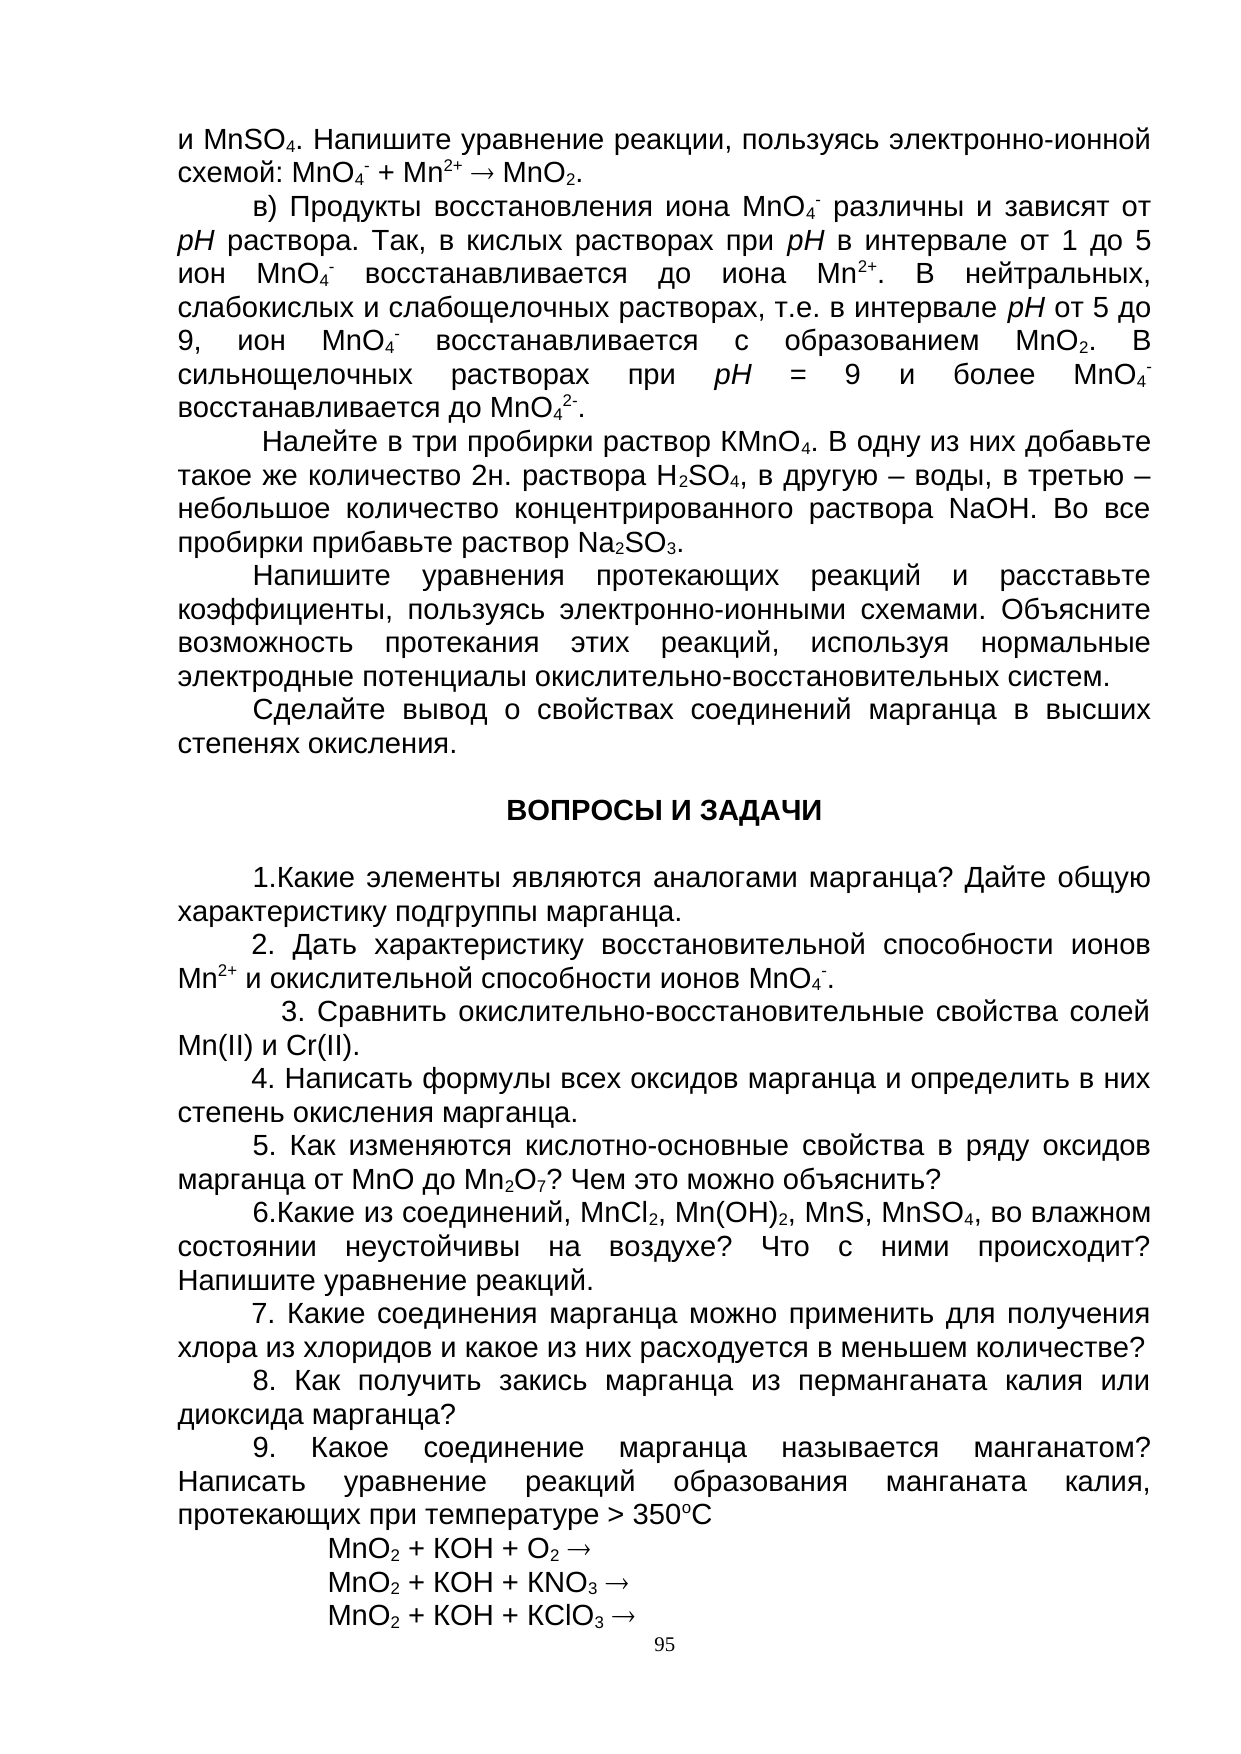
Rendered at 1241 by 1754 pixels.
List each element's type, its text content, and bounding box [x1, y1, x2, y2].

text 9. Какое соединение марганца называется манганатом? Написать уравнение реакций образования манганата калия, протекающих при температуре > 350оС [177, 1430, 1152, 1531]
text 4. Написать формулы всех оксидов марганца и определить в них степень окисления марганца. [177, 1061, 1152, 1128]
text МnО2 + КОН + КNО3 [252, 1564, 1152, 1598]
text 1.Какие элементы являются аналогами марганца? Дайте общую характеристику подгруппы марганца. [177, 860, 1152, 927]
text ВОПРОСЫ И ЗАДАЧИ [177, 793, 1152, 826]
text МnО2 + КОН + О2 [252, 1531, 1152, 1564]
text 6.Какие из соединений, МnСl2, Мn(ОН)2, МnS, МnSО4, во влажном состоянии неустойчивы на воздухе? Что с ними происходит? Напишите уравнение реакций. [177, 1195, 1152, 1296]
text МnО2 + КОН + КСlО3 [252, 1598, 1152, 1632]
text 2. Дать характеристику восстановительной способности ионов Mn2+ и окислительной способности ионов MnO4-. [177, 927, 1152, 994]
text 7. Какие соединения марганца можно применить для получения хлора из хлоридов и какое из них расходуется в меньшем количестве? [177, 1296, 1152, 1363]
text Сделайте вывод о свойствах соединений марганца в высших степенях окисления. [177, 692, 1152, 759]
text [177, 122, 1152, 189]
text 8. Как получить закись марганца из перманганата калия или диоксида марганца? [177, 1363, 1152, 1430]
text Налейте в три пробирки раствор КМnO4. В одну из них добавьте такое же количество 2н. раствора H2SO4, в другую – воды, в третью – небольшое количество концентрированного раствора NaOH. Во все пробирки прибавьте раствор Na2SO3. [177, 424, 1152, 558]
text Напишите уравнения протекающих реакций и расставьте коэффициенты, пользуясь электронно-ионными схемами. Объясните возможность протекания этих реакций, используя нормальные электродные потенциалы окислительно-восстановительных систем. [177, 558, 1152, 692]
text в) Продукты восстановления иона MnO4- различны и зависят от рН раствора. Так, в кислых растворах при рН в интервале от 1 до 5 ион MnO4- восстанавливается до иона Mn2+. В нейтральных, слабокислых и слабощелочных растворах, т.е. в интервале рН от 5 до 9, ион MnO4- восстанавливается с образованием MnO2. В сильнощелочных растворах при рН = 9 и более MnO4- восстанавливается до MnO42-. [177, 189, 1152, 424]
text 3. Сравнить окислительно-восстановительные свойства солей Mn(II) и Cr(II). [177, 994, 1152, 1061]
text 5. Как изменяются кислотно-основные свойства в ряду оксидов марганца от МnО до Мn2О7? Чем это можно объяснить? [177, 1128, 1152, 1195]
